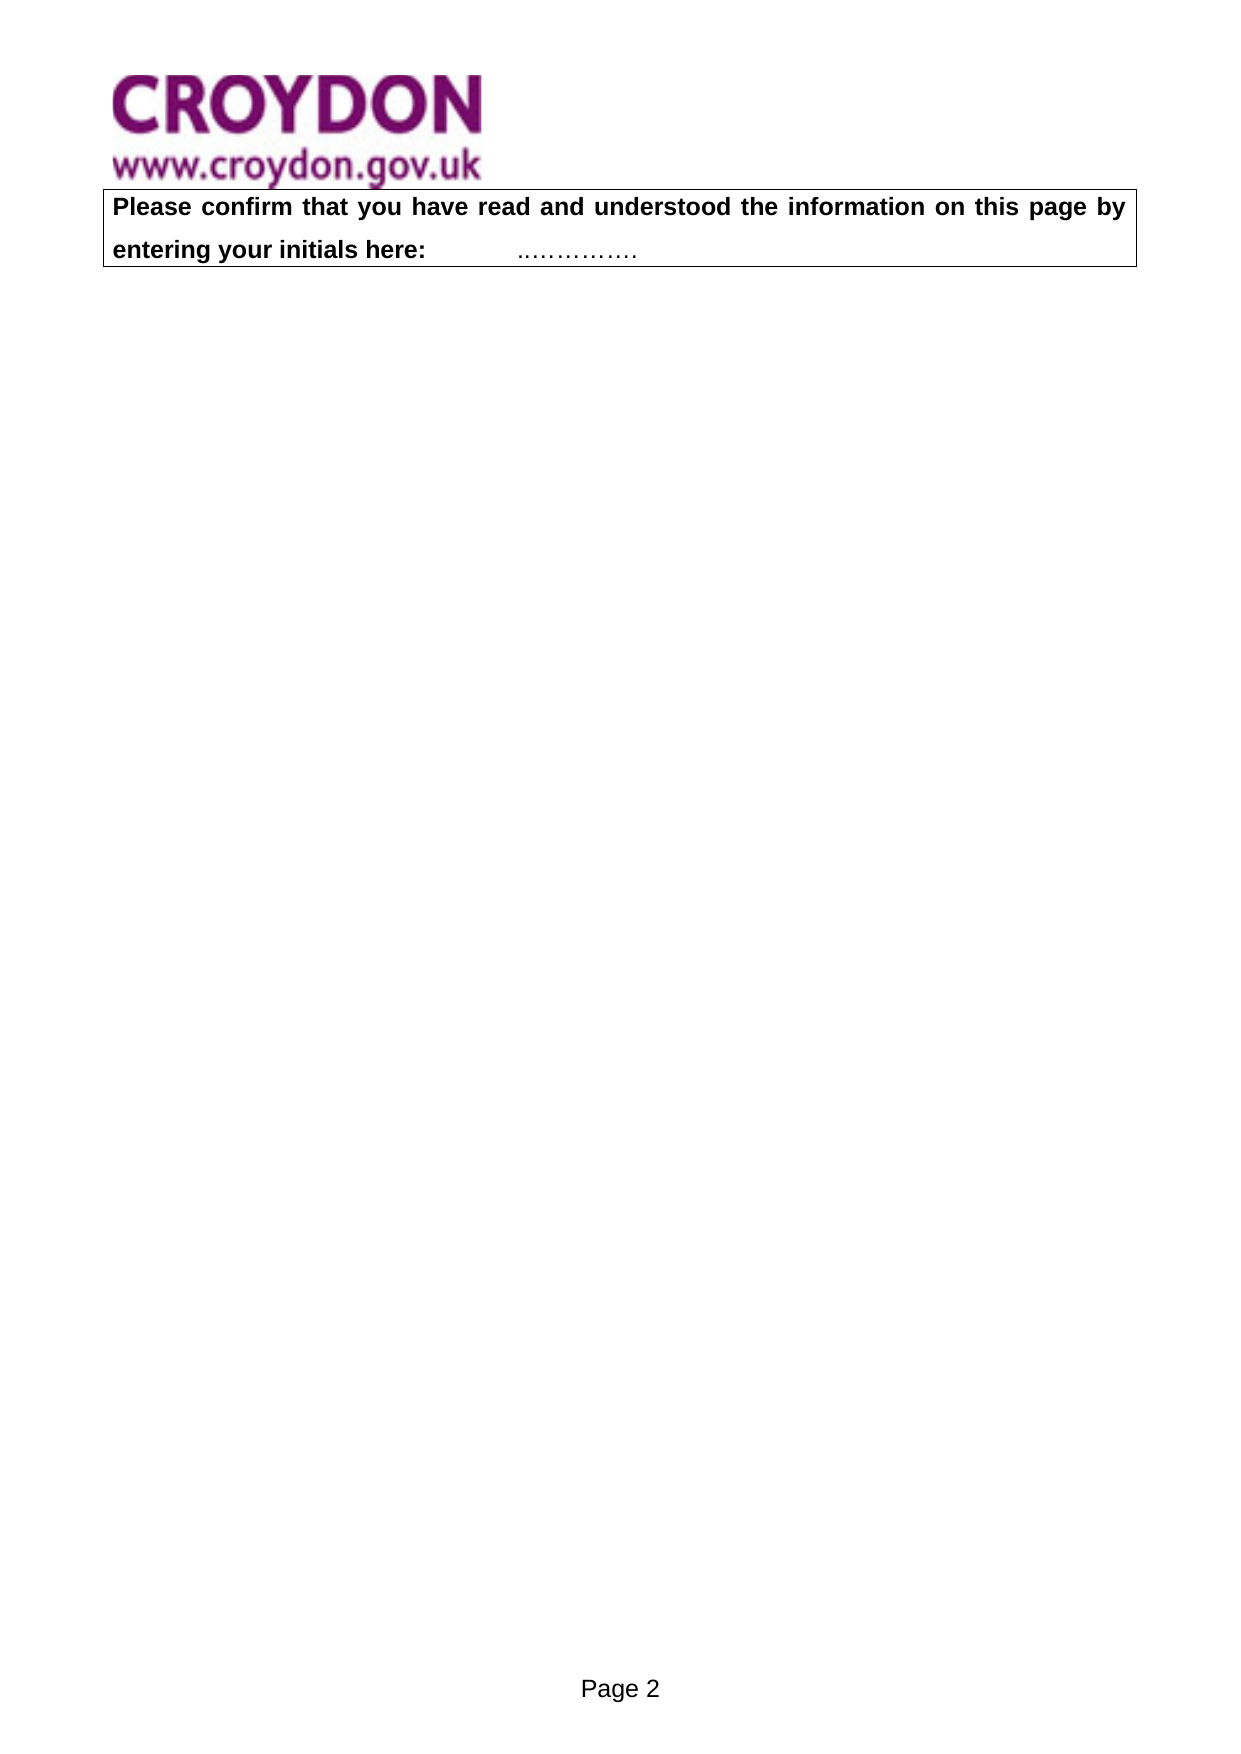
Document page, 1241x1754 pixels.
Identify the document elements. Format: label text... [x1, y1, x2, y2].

picture [112, 75, 482, 189]
text Please confirm that you have read and understood the information on this page by entering your initials here: [104, 190, 1136, 266]
